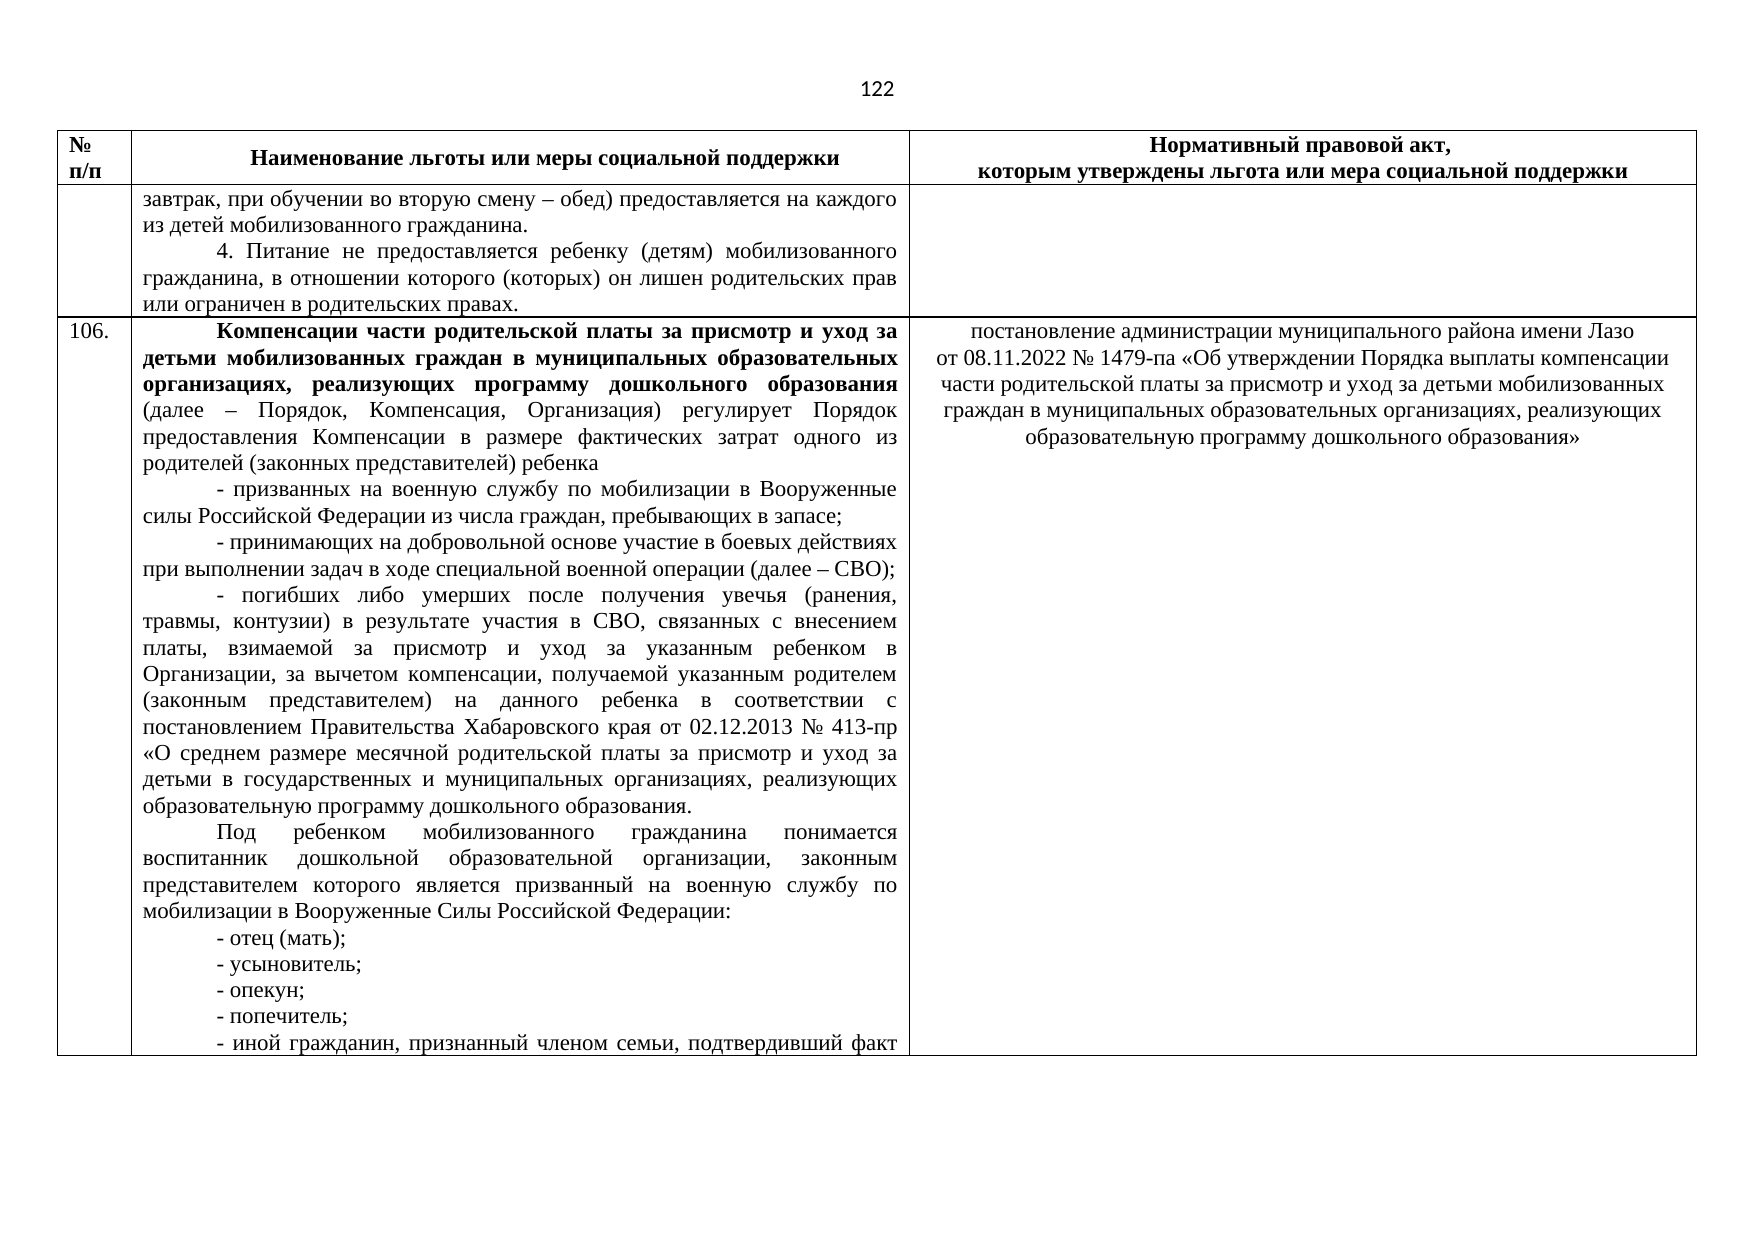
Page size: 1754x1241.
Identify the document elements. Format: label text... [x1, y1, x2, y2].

table_cell [58, 185, 131, 316]
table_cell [910, 185, 1696, 316]
table_header Наименование льготы или меры социальной поддержки [132, 131, 909, 183]
table_header № п/п [58, 131, 131, 183]
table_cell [132, 185, 909, 316]
table_cell [58, 318, 131, 1055]
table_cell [132, 318, 909, 1055]
table_header Нормативный правовой акт, которым утверждены льгота или мера социальной поддержки [910, 131, 1696, 183]
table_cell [910, 318, 1696, 1055]
